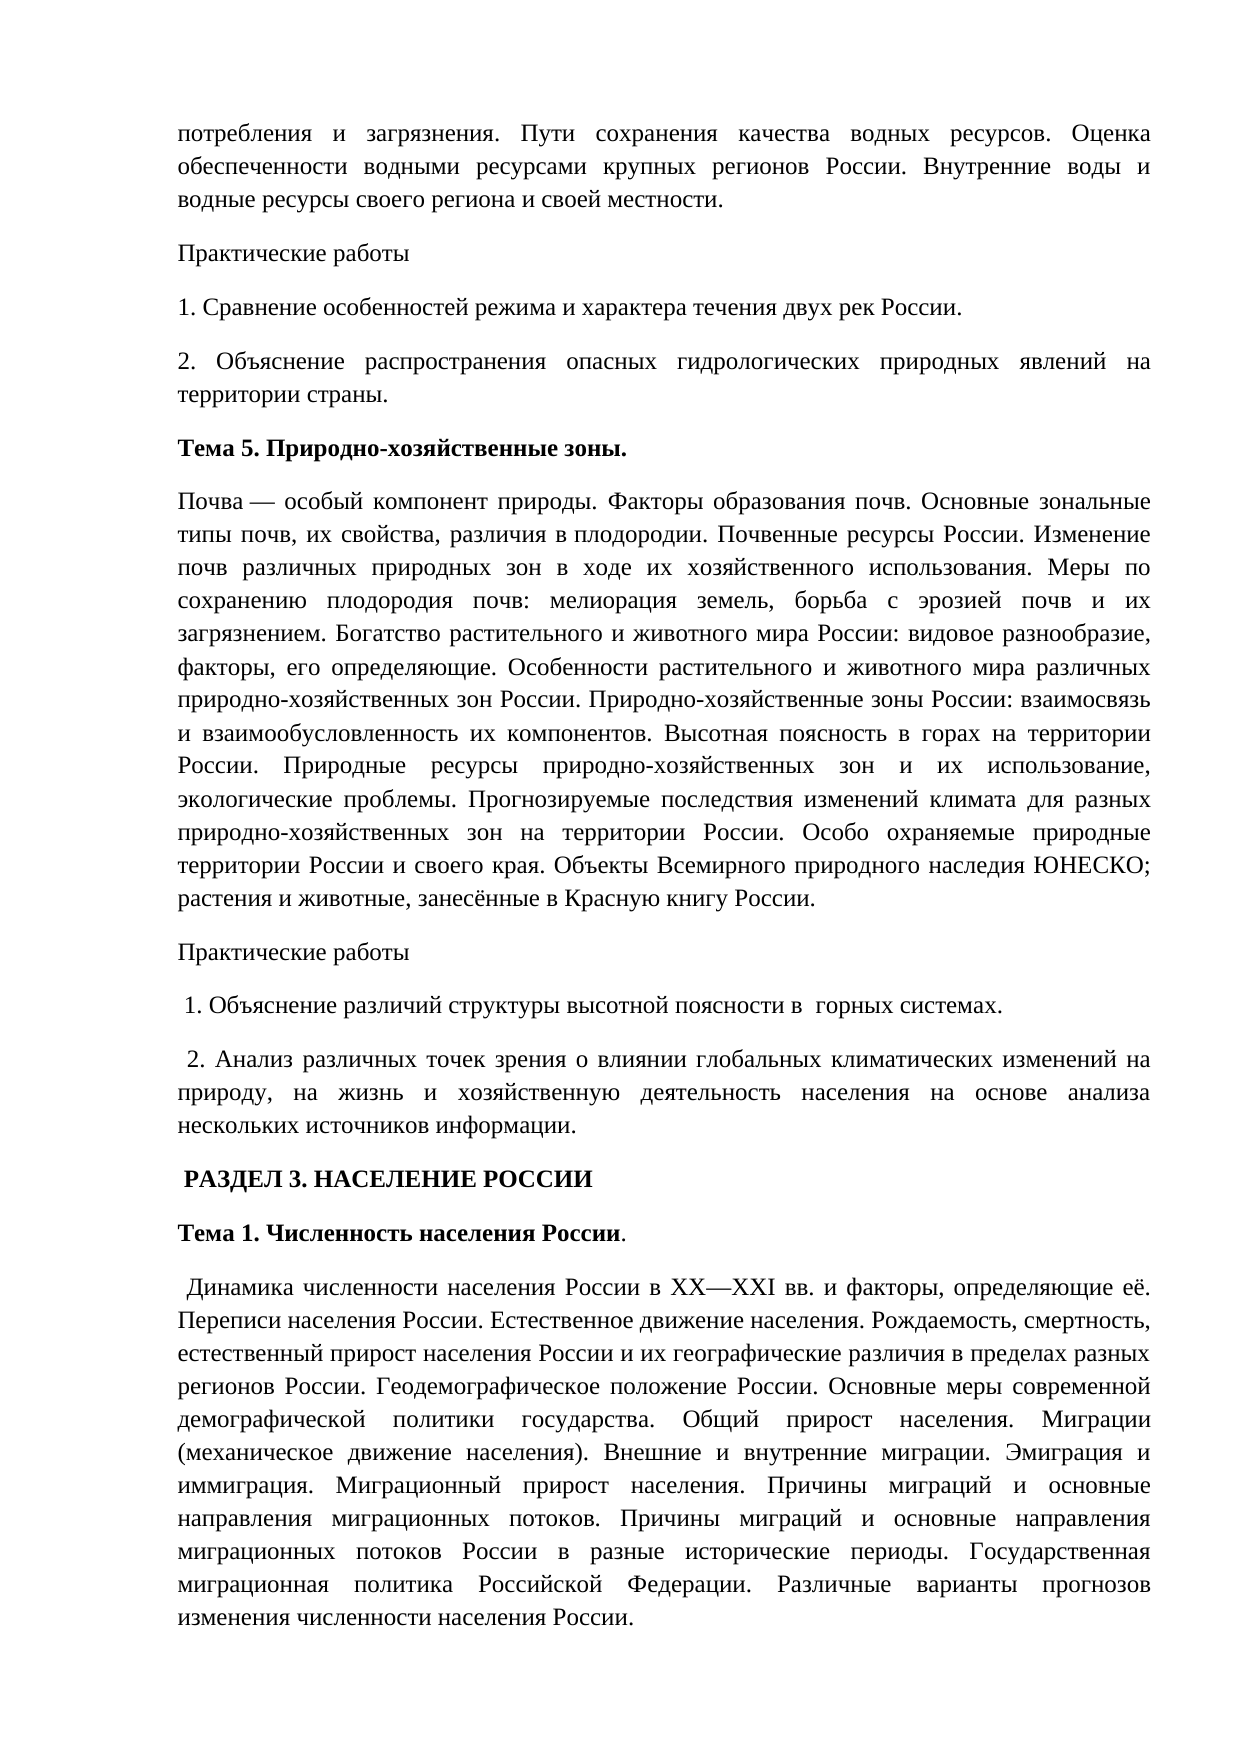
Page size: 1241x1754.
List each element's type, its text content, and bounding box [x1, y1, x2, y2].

text 1. Объяснение различий структуры высотной поясности в горных системах. [177, 990, 1152, 1019]
text Почва — особый компонент природы. Факторы образования почв. Основные зональные типы почв, их свойства, различия в плодородии. Почвенные ресурсы России. Изменение почв различных природных зон в ходе их хозяйственного использования. Меры по сохранению плодородия почв: мелиорация земель, борьба с эрозией почв и их загрязнением. Богатство растительного и животного мира России: видовое разнообразие, факторы, его определяющие. Особенности растительного и животного мира различных природно-хозяйственных зон России. Природно-хозяйственные зоны России: взаимосвязь и взаимообусловленность их компонентов. Высотная поясность в горах на территории России. Природные ресурсы природно-хозяйственных зон и их использование, экологические проблемы. Прогнозируемые последствия изменений климата для разных природно-хозяйственных зон на территории России. Особо охраняемые природные территории России и своего края. Объекты Всемирного природного наследия ЮНЕСКО; растения и животные, занесённые в Красную книгу России. [177, 486, 1152, 911]
text 2. Анализ различных точек зрения о влиянии глобальных климатических изменений на природу, на жизнь и хозяйственную деятельность населения на основе анализа нескольких источников информации. [177, 1044, 1152, 1139]
text Динамика численности населения России в XX—XXI вв. и факторы, определяющие её. Переписи населения России. Естественное движение населения. Рождаемость, смертность, естественный прирост населения России и их географические различия в пределах разных регионов России. Геодемографическое положение России. Основные меры современной демографической политики государства. Общий прирост населения. Миграции (механическое движение населения). Внешние и внутренние миграции. Эмиграция и иммиграция. Миграционный прирост населения. Причины миграций и основные направления миграционных потоков. Причины миграций и основные направления миграционных потоков России в разные исторические периоды. Государственная миграционная политика Российской Федерации. Различные варианты прогнозов изменения численности населения России. [177, 1272, 1152, 1631]
text 2. Объяснение распространения опасных гидрологических природных явлений на территории страны. [177, 346, 1152, 407]
text 1. Сравнение особенностей режима и характера течения двух рек России. [177, 292, 1152, 321]
text Практические работы [177, 238, 1152, 267]
text Практические работы [177, 937, 1152, 965]
text Тема 1. Численность населения России. [177, 1218, 1152, 1247]
text РАЗДЕЛ 3. НАСЕЛЕНИЕ РОССИИ [177, 1164, 1152, 1193]
text Тема 5. Природно-хозяйственные зоны. [177, 433, 1152, 461]
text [177, 118, 1152, 213]
